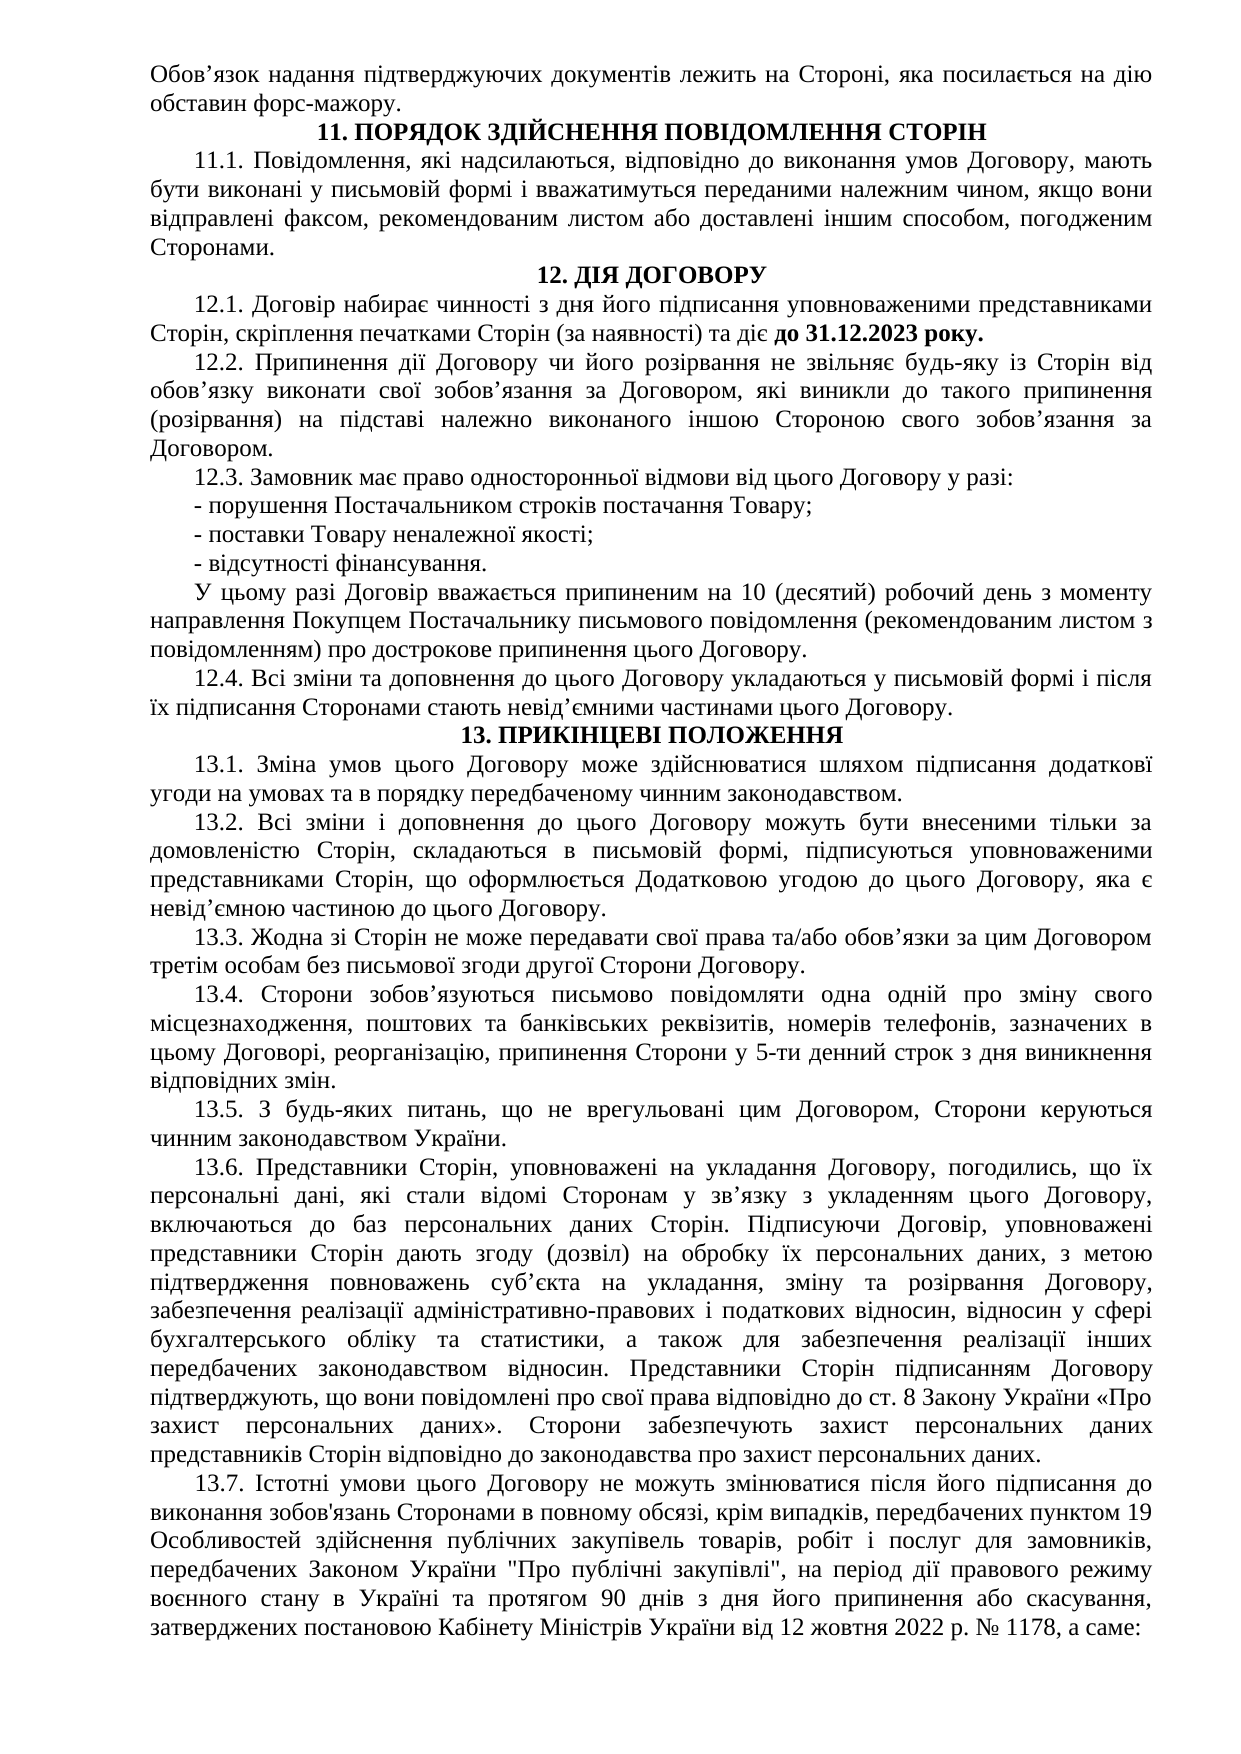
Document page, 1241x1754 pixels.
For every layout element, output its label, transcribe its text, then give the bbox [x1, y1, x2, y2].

text 13.1. Зміна умов цього Договору може здійснюватися шляхом підписання додатковї угоди на умовах та в порядку передбаченому чинним законодавством. [150, 749, 1153, 807]
text 12.2. Припинення дії Договору чи його розірвання не звільняє будь-яку із Сторін від обов’язку виконати свої зобов’язання за Договором, які виникли до такого припинення (розірвання) на підставі належно виконаного іншою Стороною свого зобов’язання за Договором. [150, 347, 1153, 462]
text 13.3. Жодна зі Сторін не може передавати свої права та/або обов’язки за цим Договором третім особам без письмової згоди другої Сторони Договору. [150, 922, 1153, 979]
text 11. ПОРЯДОК ЗДІЙСНЕННЯ ПОВІДОМЛЕННЯ СТОРІН [150, 117, 1153, 145]
text - поставки Товару неналежної якості; [150, 519, 1153, 548]
text 11.1. Повідомлення, які надсилаються, відповідно до виконання умов Договору, мають бути виконані у письмовій формі і вважатимуться переданими належним чином, якщо вони відправлені факсом, рекомендованим листом або доставлені іншим способом, погодженим Сторонами. [150, 145, 1153, 260]
text 13.7. Істотні умови цього Договору не можуть змінюватися після його підписання до виконання зобов'язань Сторонами в повному обсязі, крім випадків, передбачених пунктом 19 Особливостей здійснення публічних закупівель товарів, робіт і послуг для замовників, передбачених Законом України "Про публічні закупівлі", на період дії правового режиму воєнного стану в Україні та протягом 90 днів з дня його припинення або скасування, затверджених постановою Кабінету Міністрів України від 12 жовтня 2022 р. № 1178, а саме: [150, 1468, 1153, 1640]
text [150, 59, 1153, 117]
text 13.6. Представники Сторін, уповноважені на укладання Договору, погодились, що їх персональні дані, які стали відомі Сторонам у зв’язку з укладенням цього Договору, включаються до баз персональних даних Сторін. Підписуючи Договір, уповноважені представники Сторін дають згоду (дозвіл) на обробку їх персональних даних, з метою підтвердження повноважень суб’єкта на укладання, зміну та розірвання Договору, забезпечення реалізації адміністративно-правових і податкових відносин, відносин у сфері бухгалтерського обліку та статистики, а також для забезпечення реалізації інших передбачених законодавством відносин. Представники Сторін підписанням Договору підтверджують, що вони повідомлені про свої права відповідно до ст. 8 Закону України «Про захист персональних даних». Сторони забезпечують захист персональних даних представників Сторін відповідно до законодавства про захист персональних даних. [150, 1152, 1153, 1468]
text - порушення Постачальником строків постачання Товару; [150, 490, 1153, 519]
text 13.2. Всі зміни і доповнення до цього Договору можуть бути внесеними тільки за домовленістю Сторін, складаються в письмовій формі, підписуються уповноваженими представниками Сторін, що оформлюється Додатковою угодою до цього Договору, яка є невід’ємною частиною до цього Договору. [150, 807, 1153, 922]
text 12.3. Замовник має право односторонньої відмови від цього Договору у разі: [150, 462, 1153, 490]
text 13.4. Сторони зобов’язуються письмово повідомляти одна одній про зміну свого місцезнаходження, поштових та банківських реквізитів, номерів телефонів, зазначених в цьому Договорі, реорганізацію, припинення Сторони у 5-ти денний строк з дня виникнення відповідних змін. [150, 979, 1153, 1094]
text 13. ПРИКІНЦЕВІ ПОЛОЖЕННЯ [150, 720, 1153, 749]
text 13.5. З будь-яких питань, що не врегульовані цим Договором, Сторони керуються чинним законодавством України. [150, 1094, 1153, 1152]
text - відсутності фінансування. [150, 548, 1153, 577]
text 12.1. Договір набирає чинності з дня його підписання уповноваженими представниками Сторін, скріплення печатками Сторін (за наявності) та діє до 31.12.2023 року. [150, 289, 1153, 347]
text 12. ДІЯ ДОГОВОРУ [150, 260, 1153, 289]
text У цьому разі Договір вважається припиненим на 10 (десятий) робочий день з моменту направлення Покупцем Постачальнику письмового повідомлення (рекомендованим листом з повідомленням) про дострокове припинення цього Договору. [150, 577, 1153, 663]
text 12.4. Всі зміни та доповнення до цього Договору укладаються у письмовій формі і після їх підписання Сторонами стають невід’ємними частинами цього Договору. [150, 663, 1153, 720]
